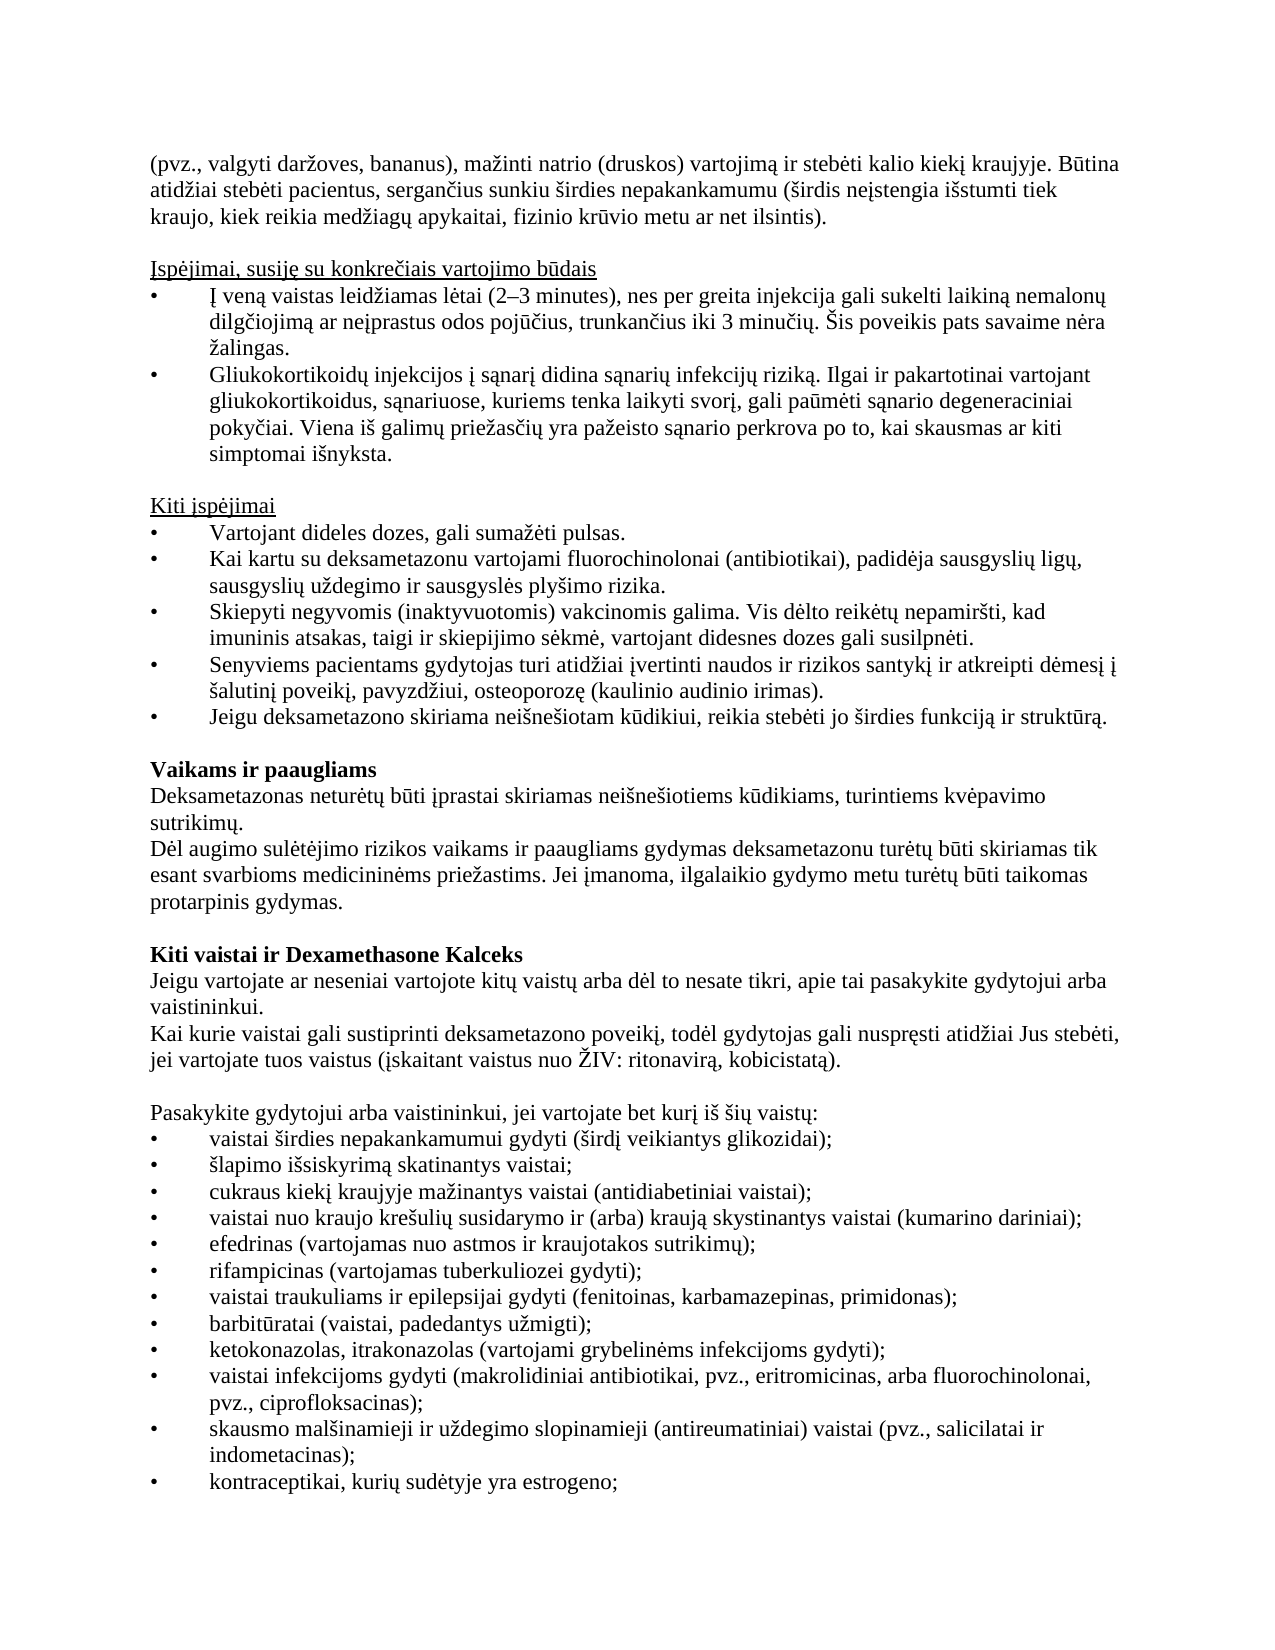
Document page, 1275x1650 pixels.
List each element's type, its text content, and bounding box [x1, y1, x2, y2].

list Vartojant dideles dozes, gali sumažėti pulsas. [150, 519, 1125, 545]
list skausmo malšinamieji ir uždegimo slopinamieji (antireumatiniai) vaistai (pvz., salicilatai ir indometacinas); [150, 1415, 1125, 1468]
list Kai kartu su deksametazonu vartojami fluorochinolonai (antibiotikai), padidėja sausgyslių ligų, sausgyslių uždegimo ir sausgyslės plyšimo rizika. [150, 545, 1125, 598]
text Kiti įspėjimai [150, 493, 1125, 519]
list vaistai traukuliams ir epilepsijai gydyti (fenitoinas, karbamazepinas, primidonas); [150, 1283, 1125, 1309]
list Senyviems pacientams gydytojas turi atidžiai įvertinti naudos ir rizikos santykį ir atkreipti dėmesį į šalutinį poveikį, pavyzdžiui, osteoporozę (kaulinio audinio irimas). [150, 651, 1125, 703]
list vaistai nuo kraujo krešulių susidarymo ir (arba) kraują skystinantys vaistai (kumarino dariniai); [150, 1204, 1125, 1231]
list šlapimo išsiskyrimą skatinantys vaistai; [150, 1151, 1125, 1178]
list kontraceptikai, kurių sudėtyje yra estrogeno; [150, 1468, 1125, 1494]
list vaistai širdies nepakankamumui gydyti (širdį veikiantys glikozidai); [150, 1125, 1125, 1151]
list cukraus kiekį kraujyje mažinantys vaistai (antidiabetiniai vaistai); [150, 1178, 1125, 1204]
list ketokonazolas, itrakonazolas (vartojami grybelinėms infekcijoms gydyti); [150, 1336, 1125, 1362]
text Įspėjimai, susiję su konkrečiais vartojimo būdais [150, 255, 1125, 282]
text Dėl augimo sulėtėjimo rizikos vaikams ir paaugliams gydymas deksametazonu turėtų būti skiriamas tik esant svarbioms medicininėms priežastims. Jei įmanoma, ilgalaikio gydymo metu turėtų būti taikomas protarpinis gydymas. [150, 835, 1125, 914]
text Kai kurie vaistai gali sustiprinti deksametazono poveikį, todėl gydytojas gali nuspręsti atidžiai Jus stebėti, jei vartojate tuos vaistus (įskaitant vaistus nuo ŽIV: ritonavirą, kobicistatą). [150, 1020, 1125, 1072]
list vaistai infekcijoms gydyti (makrolidiniai antibiotikai, pvz., eritromicinas, arba fluorochinolonai, pvz., ciprofloksacinas); [150, 1362, 1125, 1415]
list Jeigu deksametazono skiriama neišnešiotam kūdikiui, reikia stebėti jo širdies funkciją ir struktūrą. [150, 703, 1125, 730]
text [150, 150, 1125, 229]
text Kiti vaistai ir Dexamethasone Kalceks [150, 941, 1125, 967]
text Deksametazonas neturėtų būti įprastai skiriamas neišnešiotiems kūdikiams, turintiems kvėpavimo sutrikimų. [150, 782, 1125, 835]
list Gliukokortikoidų injekcijos į sąnarį didina sąnarių infekcijų riziką. Ilgai ir pakartotinai vartojant gliukokortikoidus, sąnariuose, kuriems tenka laikyti svorį, gali paūmėti sąnario degeneraciniai pokyčiai. Viena iš galimų priežasčių yra pažeisto sąnario perkrova po to, kai skausmas ar kiti simptomai išnyksta. [150, 361, 1125, 466]
list efedrinas (vartojamas nuo astmos ir kraujotakos sutrikimų); [150, 1231, 1125, 1257]
list barbitūratai (vaistai, padedantys užmigti); [150, 1309, 1125, 1336]
text Pasakykite gydytojui arba vaistininkui, jei vartojate bet kurį iš šių vaistų: [150, 1099, 1125, 1125]
text Jeigu vartojate ar neseniai vartojote kitų vaistų arba dėl to nesate tikri, apie tai pasakykite gydytojui arba vaistininkui. [150, 967, 1125, 1020]
list Į veną vaistas leidžiamas lėtai (2–3 minutes), nes per greita injekcija gali sukelti laikiną nemalonų dilgčiojimą ar neįprastus odos pojūčius, trunkančius iki 3 minučių. Šis poveikis pats savaime nėra žalingas. [150, 282, 1125, 361]
list rifampicinas (vartojamas tuberkuliozei gydyti); [150, 1257, 1125, 1283]
list Skiepyti negyvomis (inaktyvuotomis) vakcinomis galima. Vis dėlto reikėtų nepamiršti, kad imuninis atsakas, taigi ir skiepijimo sėkmė, vartojant didesnes dozes gali susilpnėti. [150, 598, 1125, 651]
text Vaikams ir paaugliams [150, 756, 1125, 782]
